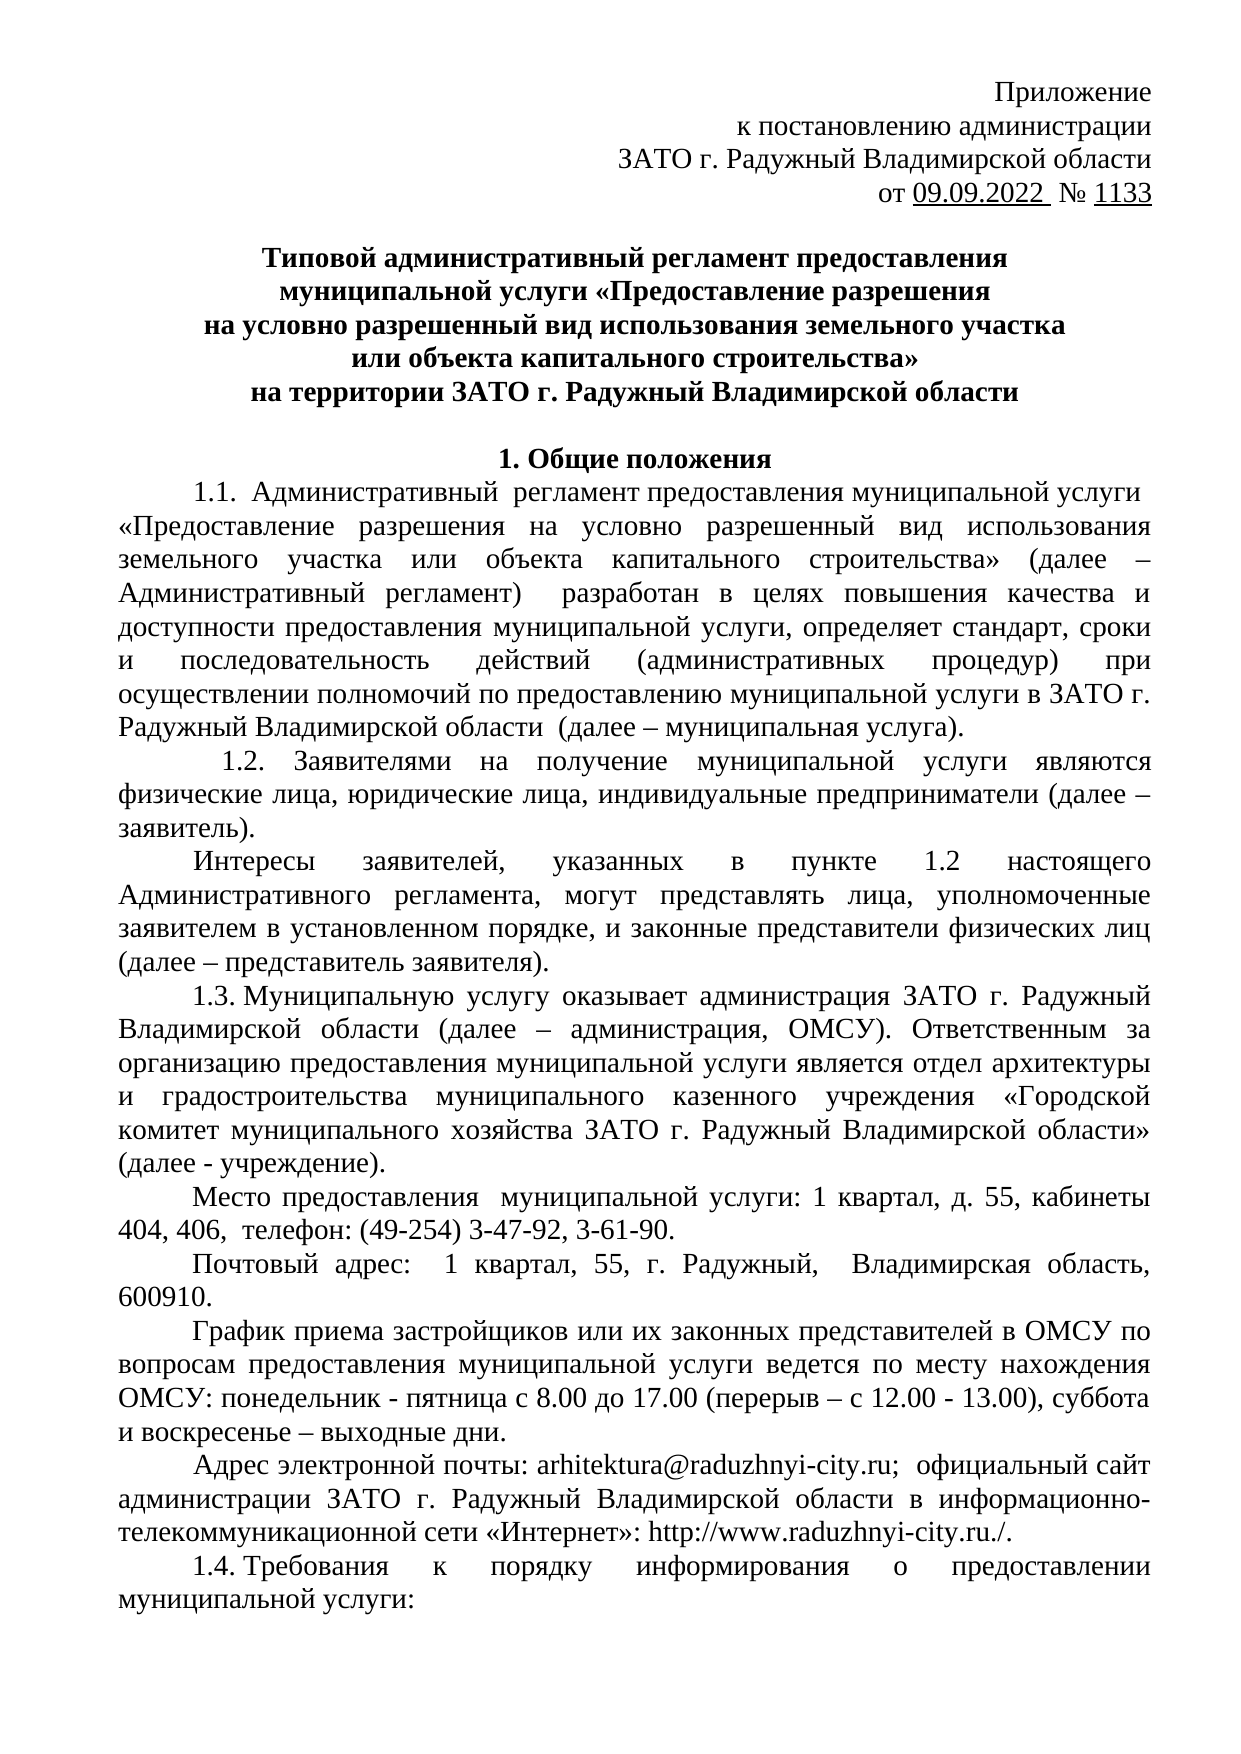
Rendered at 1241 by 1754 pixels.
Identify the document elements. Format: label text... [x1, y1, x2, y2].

text Почтовый адрес: 1 квартал, 55, г. Радужный, Владимирская область, 600910. [118, 1246, 1152, 1313]
text 1.3. Муниципальную услугу оказывает администрация ЗАТО г. Радужный Владимирской области (далее – администрация, ОМСУ). Ответственным за организацию предоставления муниципальной услуги является отдел архитектуры и градостроительства муниципального казенного учреждения «Городской комитет муниципального хозяйства ЗАТО г. Радужный Владимирской области» (далее - учреждение). [118, 978, 1152, 1179]
text на территории ЗАТО г. Радужный Владимирской области [118, 374, 1152, 407]
text Типовой административный регламент предоставления [118, 240, 1152, 273]
text ЗАТО г. Радужный Владимирской области [118, 141, 1152, 175]
text Интересы заявителей, указанных в пункте 1.2 настоящего Административного регламента, могут представлять лица, уполномоченные заявителем в установленном порядке, и законные представители физических лиц (далее – представитель заявителя). [118, 843, 1152, 978]
text График приема застройщиков или их законных представителей в ОМСУ по вопросам предоставления муниципальной услуги ведется по месту нахождения ОМСУ: понедельник - пятница с 8.00 до 17.00 (перерыв – с 12.00 - 13.00), суббота и воскресенье – выходные дни. [118, 1313, 1152, 1447]
text 1.1. Административный регламент предоставления муниципальной услуги [118, 474, 1152, 508]
text «Предоставление разрешения на условно разрешенный вид использования земельного участка или объекта капитального строительства» (далее – Административный регламент) разработан в целях повышения качества и доступности предоставления муниципальной услуги, определяет стандарт, сроки и последовательность действий (административных процедур) при осуществлении полномочий по предоставлению муниципальной услуги в ЗАТО г. Радужный Владимирской области (далее – муниципальная услуга). [118, 508, 1152, 743]
text муниципальной услуги «Предоставление разрешения [118, 273, 1152, 307]
text Приложение [679, 74, 1152, 108]
text 1.4. Требования к порядку информирования о предоставлении муниципальной услуги: [118, 1548, 1152, 1615]
text к постановлению администрации [679, 108, 1152, 141]
text от 09.09.2022 № 1133 [679, 175, 1152, 208]
text Адрес электронной почты: arhitektura@raduzhnyi-city.ru; официальный сайт администрации ЗАТО г. Радужный Владимирской области в информационно-телекоммуникационной сети «Интернет»: http://www.raduzhnyi-city.ru./. [118, 1447, 1152, 1548]
text 1.2. Заявителями на получение муниципальной услуги являются физические лица, юридические лица, индивидуальные предприниматели (далее – заявитель). [118, 743, 1152, 843]
text на условно разрешенный вид использования земельного участка [118, 307, 1152, 340]
text или объекта капитального строительства» [118, 340, 1152, 374]
text Место предоставления муниципальной услуги: 1 квартал, д. 55, кабинеты 404, 406, телефон: (49-254) 3-47-92, 3-61-90. [118, 1179, 1152, 1246]
text 1. Общие положения [118, 441, 1152, 474]
